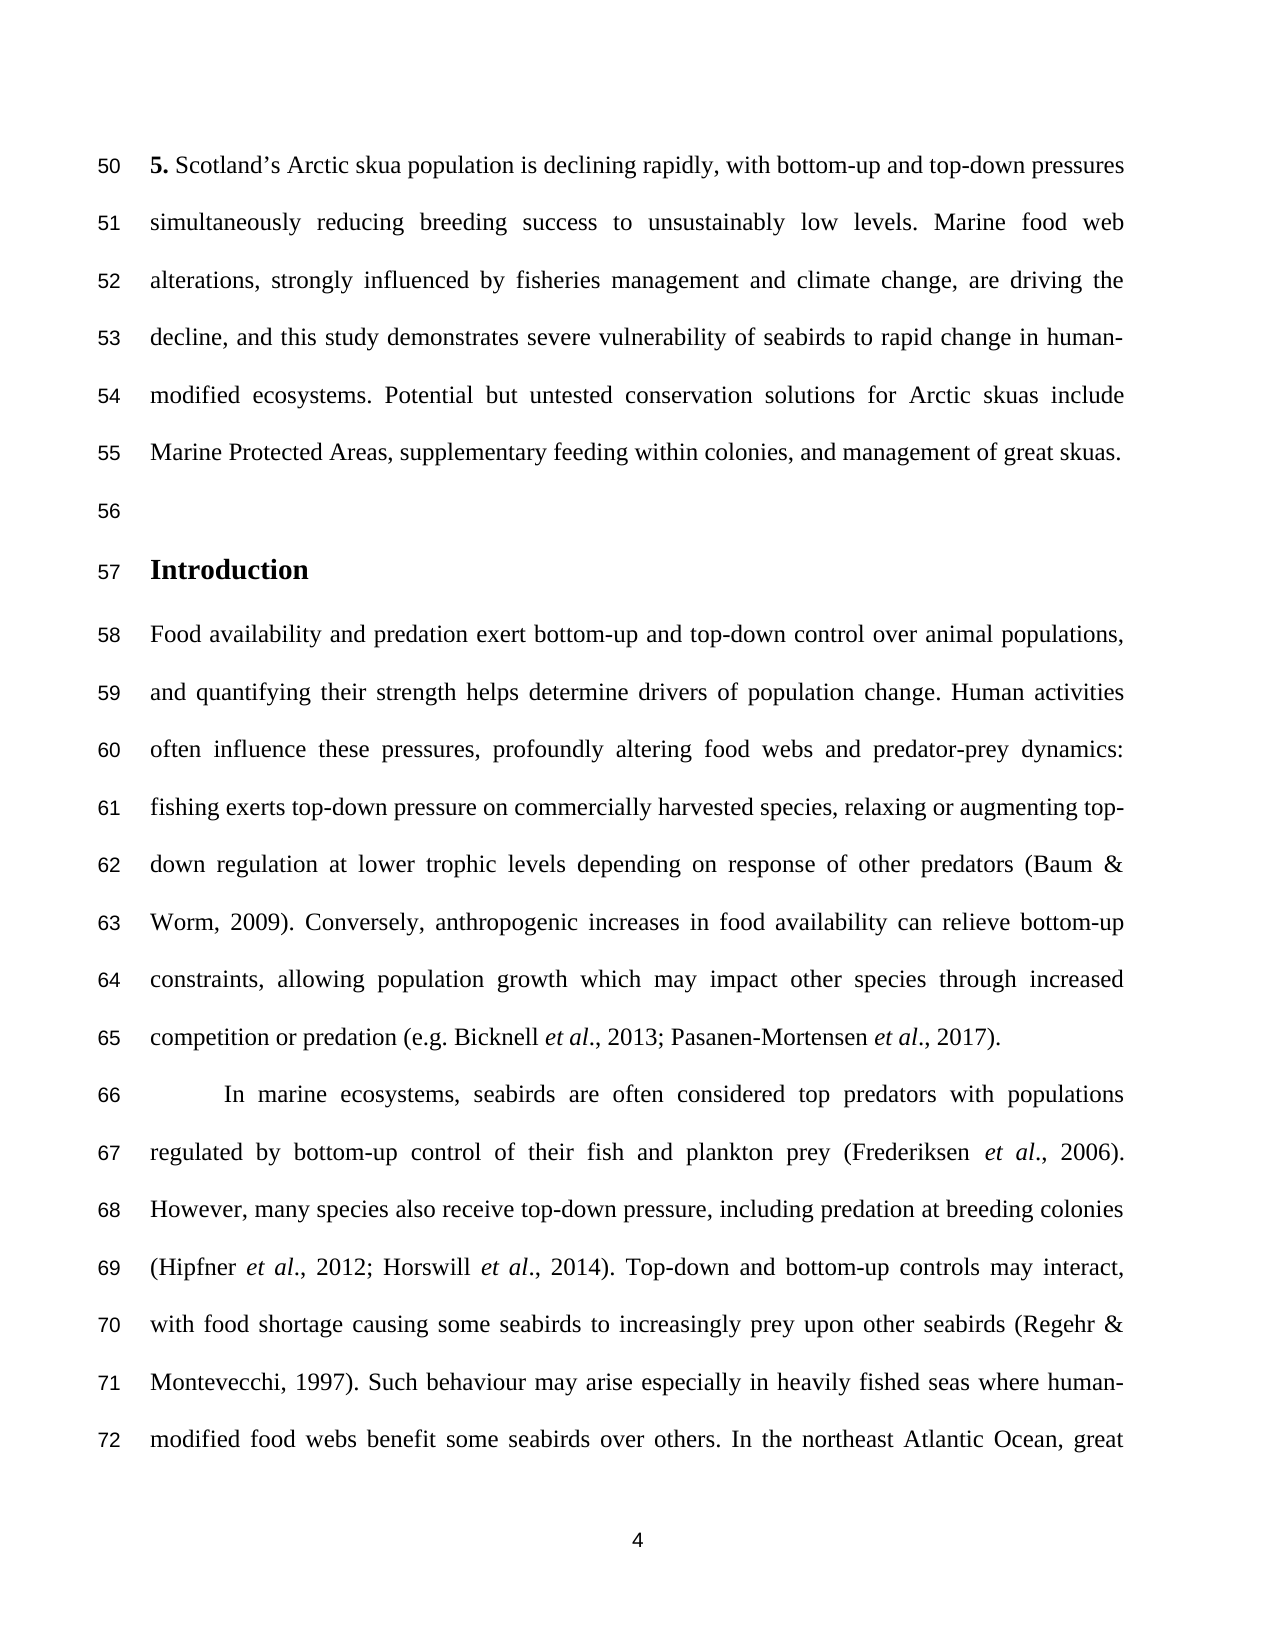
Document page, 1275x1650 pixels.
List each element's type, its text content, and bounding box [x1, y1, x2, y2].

text 5. Scotland’s Arctic skua population is declining rapidly, with bottom-up and top-down pressures simultaneously reducing breeding success to unsustainably low levels. Marine food web alterations, strongly influenced by fisheries management and climate change, are driving the decline, and this study demonstrates severe vulnerability of seabirds to rapid change in human-modified ecosystems. Potential but untested conservation solutions for Arctic skuas include Marine Protected Areas, supplementary feeding within colonies, and management of great skuas. [150, 150, 1125, 466]
text Introduction [150, 552, 1125, 586]
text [150, 1079, 1125, 1453]
text Food availability and predation exert bottom-up and top-down control over animal populations, and quantifying their strength helps determine drivers of population change. Human activities often influence these pressures, profoundly altering food webs and predator-prey dynamics: fishing exerts top-down pressure on commercially harvested species, relaxing or augmenting top-down regulation at lower trophic levels depending on response of other predators (Baum & Worm, 2009). Conversely, anthropogenic increases in food availability can relieve bottom-up constraints, allowing population growth which may impact other species through increased competition or predation (e.g. Bicknell et al., 2013; Pasanen-Mortensen et al., 2017). [150, 619, 1125, 1051]
